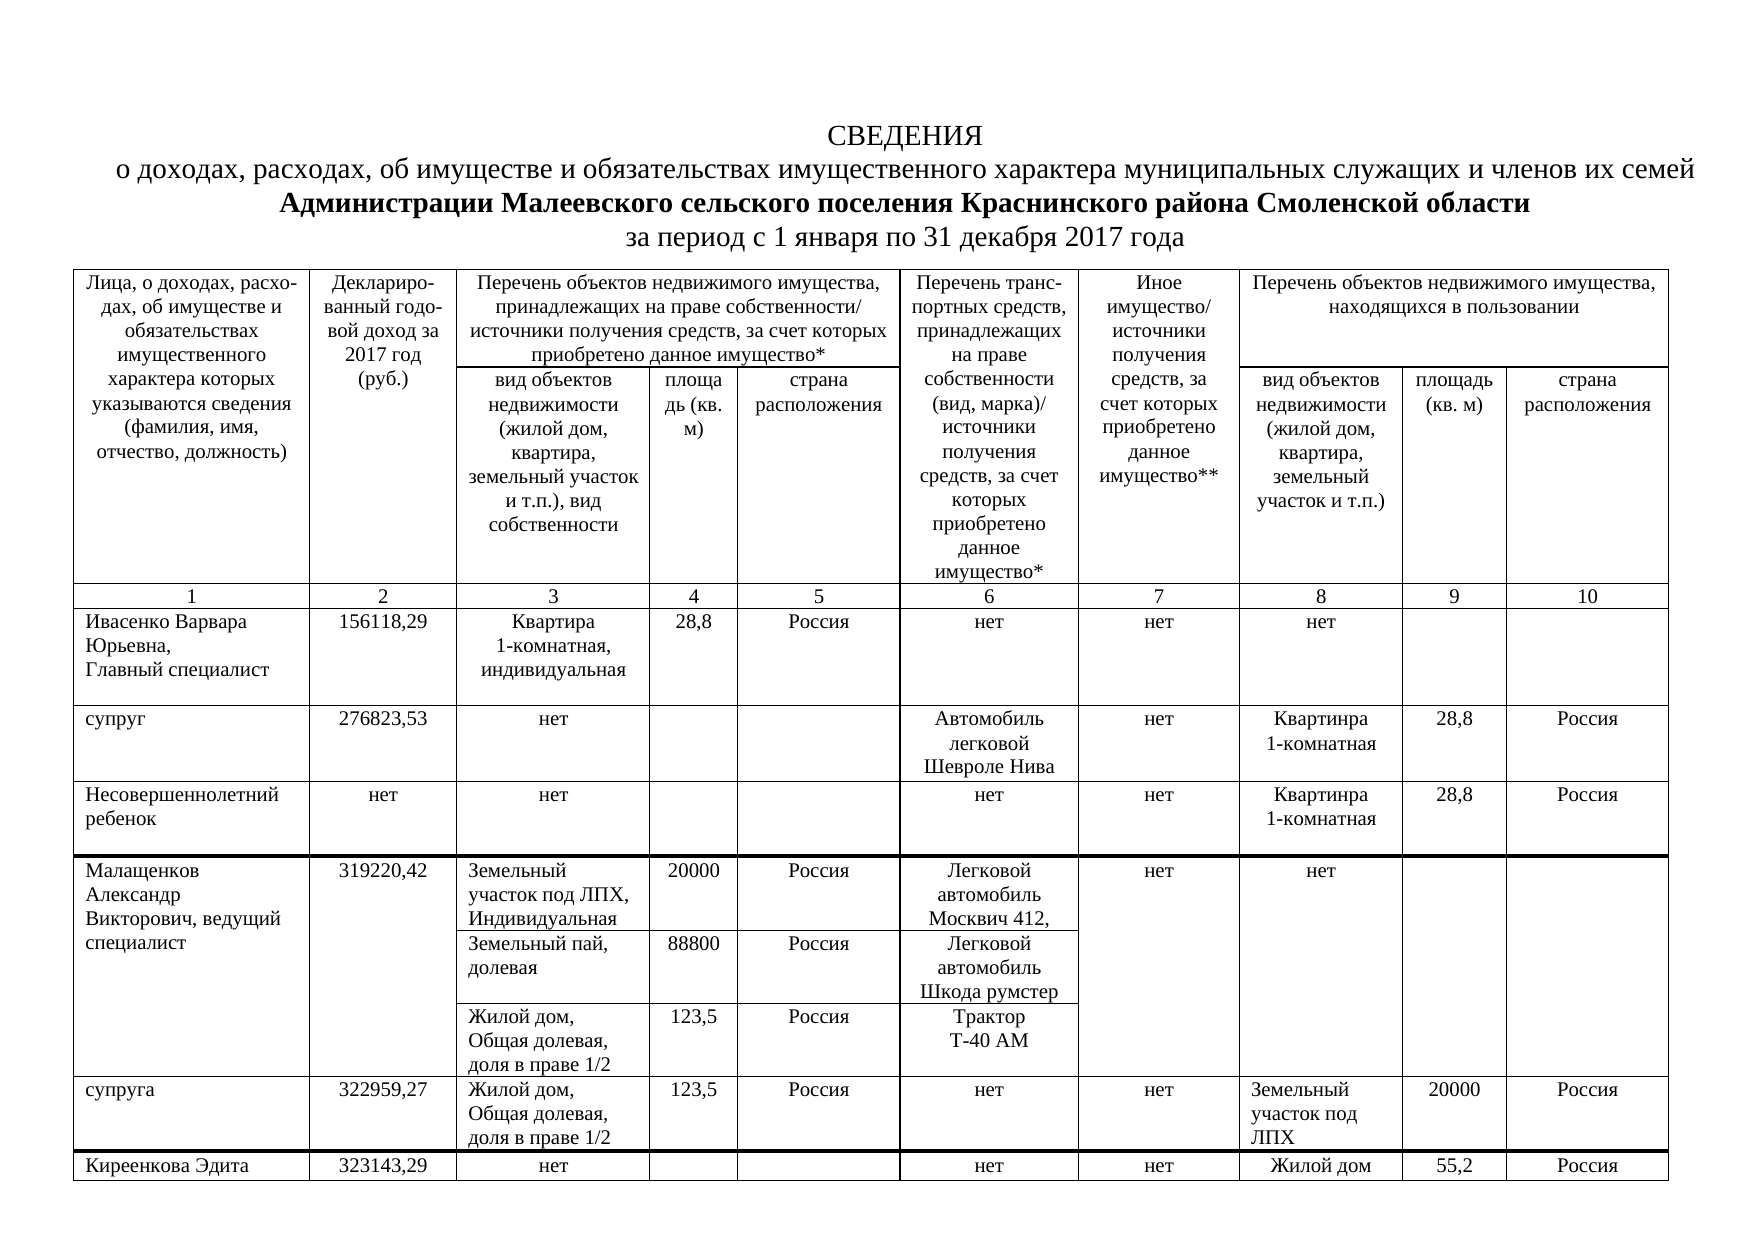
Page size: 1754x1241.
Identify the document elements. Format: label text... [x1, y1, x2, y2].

table_cell Россия [738, 609, 899, 705]
table_cell Земельный пай, долевая [457, 931, 649, 1003]
table_cell 319220,42 [310, 858, 456, 1076]
table_cell 6 [901, 584, 1078, 608]
table_cell нет [457, 782, 649, 854]
table_cell 123,5 [650, 1077, 737, 1149]
table_cell 88800 [650, 931, 737, 1003]
table_cell площадь (кв. м) [1403, 368, 1506, 583]
table_cell 156118,29 [310, 609, 456, 705]
table_cell Россия [738, 1077, 899, 1149]
table_cell Жилой дом, Общая долевая, доля в праве 1/2 [457, 1077, 649, 1149]
table_cell нет [1079, 609, 1239, 705]
table_cell Квартира 1-комнатная, индивидуальная [457, 609, 649, 705]
table_cell страна расположения [1507, 368, 1668, 583]
table_cell 8 [1240, 584, 1402, 608]
table_cell нет [1079, 706, 1239, 781]
table_cell 28,8 [1403, 782, 1506, 854]
table_header Декларированный годовой доход за 2017 год (руб.) [310, 270, 456, 583]
table_cell нет [901, 782, 1078, 854]
table_cell [1403, 609, 1506, 705]
table_cell нет [1240, 609, 1402, 705]
text за период с 1 января по 31 декабря 2017 года [59, 219, 1695, 252]
text о доходах, расходах, об имуществе и обязательствах имущественного характера муниципальных служащих и членов их семей [59, 152, 1695, 185]
table_cell 4 [650, 584, 737, 608]
table_cell 2 [310, 584, 456, 608]
table_cell нет [901, 609, 1078, 705]
table_cell 3 [457, 584, 649, 608]
table_cell [650, 706, 737, 781]
table_cell Россия [1507, 1153, 1668, 1180]
table_cell нет [310, 782, 456, 854]
table_cell 9 [1403, 584, 1506, 608]
table_cell Трактор Т-40 АМ [901, 1004, 1078, 1076]
table_cell Земельный участок под ЛПХ, Индивидуальная [457, 858, 649, 930]
table_cell Квартинра 1-комнатная [1240, 782, 1402, 854]
table_cell Малащенков Александр Викторович, ведущий специалист [74, 858, 309, 1076]
table_cell Легковой автомобиль Москвич 412, [901, 858, 1078, 930]
table_cell супруг [74, 706, 309, 781]
table_cell площадь (кв. м) [650, 368, 737, 583]
table_cell 20000 [650, 858, 737, 930]
table_cell Россия [1507, 782, 1668, 854]
table_cell [1507, 858, 1668, 1076]
table_cell 7 [1079, 584, 1239, 608]
table_cell Ивасенко Варвара Юрьевна, Главный специалист [74, 609, 309, 705]
table_cell Легковой автомобиль Шкода румстер [901, 931, 1078, 1003]
text Администрации Малеевского сельского поселения Краснинского района Смоленской области [59, 185, 1695, 219]
table_cell нет [1240, 858, 1402, 1076]
table_cell 276823,53 [310, 706, 456, 781]
table_cell нет [457, 706, 649, 781]
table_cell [74, 1153, 309, 1180]
table_cell [1507, 609, 1668, 705]
table_cell Россия [738, 931, 899, 1003]
table_cell 1 [74, 584, 309, 608]
table_cell Квартинра 1-комнатная [1240, 706, 1402, 781]
table_cell Россия [738, 858, 899, 930]
table_cell нет [1079, 1153, 1239, 1180]
table_cell нет [457, 1153, 649, 1180]
table_cell 55,2 [1403, 1153, 1506, 1180]
table_cell 28,8 [650, 609, 737, 705]
table_cell супруга [74, 1077, 309, 1149]
table_cell нет [901, 1153, 1078, 1180]
table_cell страна расположения [738, 368, 899, 583]
table_cell вид объектов недвижимости (жилой дом, квартира, земельный участок и т.п.) [1240, 368, 1402, 583]
table_cell [738, 706, 899, 781]
text СВЕДЕНИЯ [59, 118, 1695, 152]
table_cell Жилой дом, Общая долевая, доля в праве 1/2 [457, 1004, 649, 1076]
table_cell 123,5 [650, 1004, 737, 1076]
table_header Лица, о доходах, расходах, об имуществе и обязательствах имущественного характера которых указываются сведения (фамилия, имя, отчество, должность) [74, 270, 309, 583]
table_header Перечень объектов недвижимого имущества, принадлежащих на праве собственности/ источники получения средств, за счет которых приобретено данное имущество* [457, 270, 899, 366]
table_cell нет [1079, 782, 1239, 854]
table_cell Жилой дом [1240, 1153, 1402, 1180]
table_header Перечень транспортных средств, принадлежащих на праве собственности (вид, марка)/ источники получения средств, за счет которых приобретено данное имущество* [901, 270, 1078, 583]
table_cell 20000 [1403, 1077, 1506, 1149]
table_cell 5 [738, 584, 899, 608]
table_cell Россия [1507, 706, 1668, 781]
table_cell нет [1079, 858, 1239, 1076]
table_cell вид объектов недвижимости (жилой дом, квартира, земельный участок и т.п.), вид собственности [457, 368, 649, 583]
table_cell Земельный участок под ЛПХ [1240, 1077, 1402, 1149]
table_cell 322959,27 [310, 1077, 456, 1149]
table_cell нет [1079, 1077, 1239, 1149]
table_header Иное имущество/ источники получения средств, за счет которых приобретено данное имущество** [1079, 270, 1239, 583]
table_cell [738, 782, 899, 854]
table_cell Россия [738, 1004, 899, 1076]
table_cell [650, 782, 737, 854]
table_cell [650, 1153, 737, 1180]
table_cell 28,8 [1403, 706, 1506, 781]
table_cell Автомобиль легковой Шевроле Нива [901, 706, 1078, 781]
table_cell Несовершеннолетний ребенок [74, 782, 309, 854]
table_cell [1403, 858, 1506, 1076]
table_cell нет [901, 1077, 1078, 1149]
table_header Перечень объектов недвижимого имущества, находящихся в пользовании [1240, 270, 1668, 366]
table_cell [738, 1153, 899, 1180]
table_cell 10 [1507, 584, 1668, 608]
table_cell 323143,29 [310, 1153, 456, 1180]
table_cell Россия [1507, 1077, 1668, 1149]
